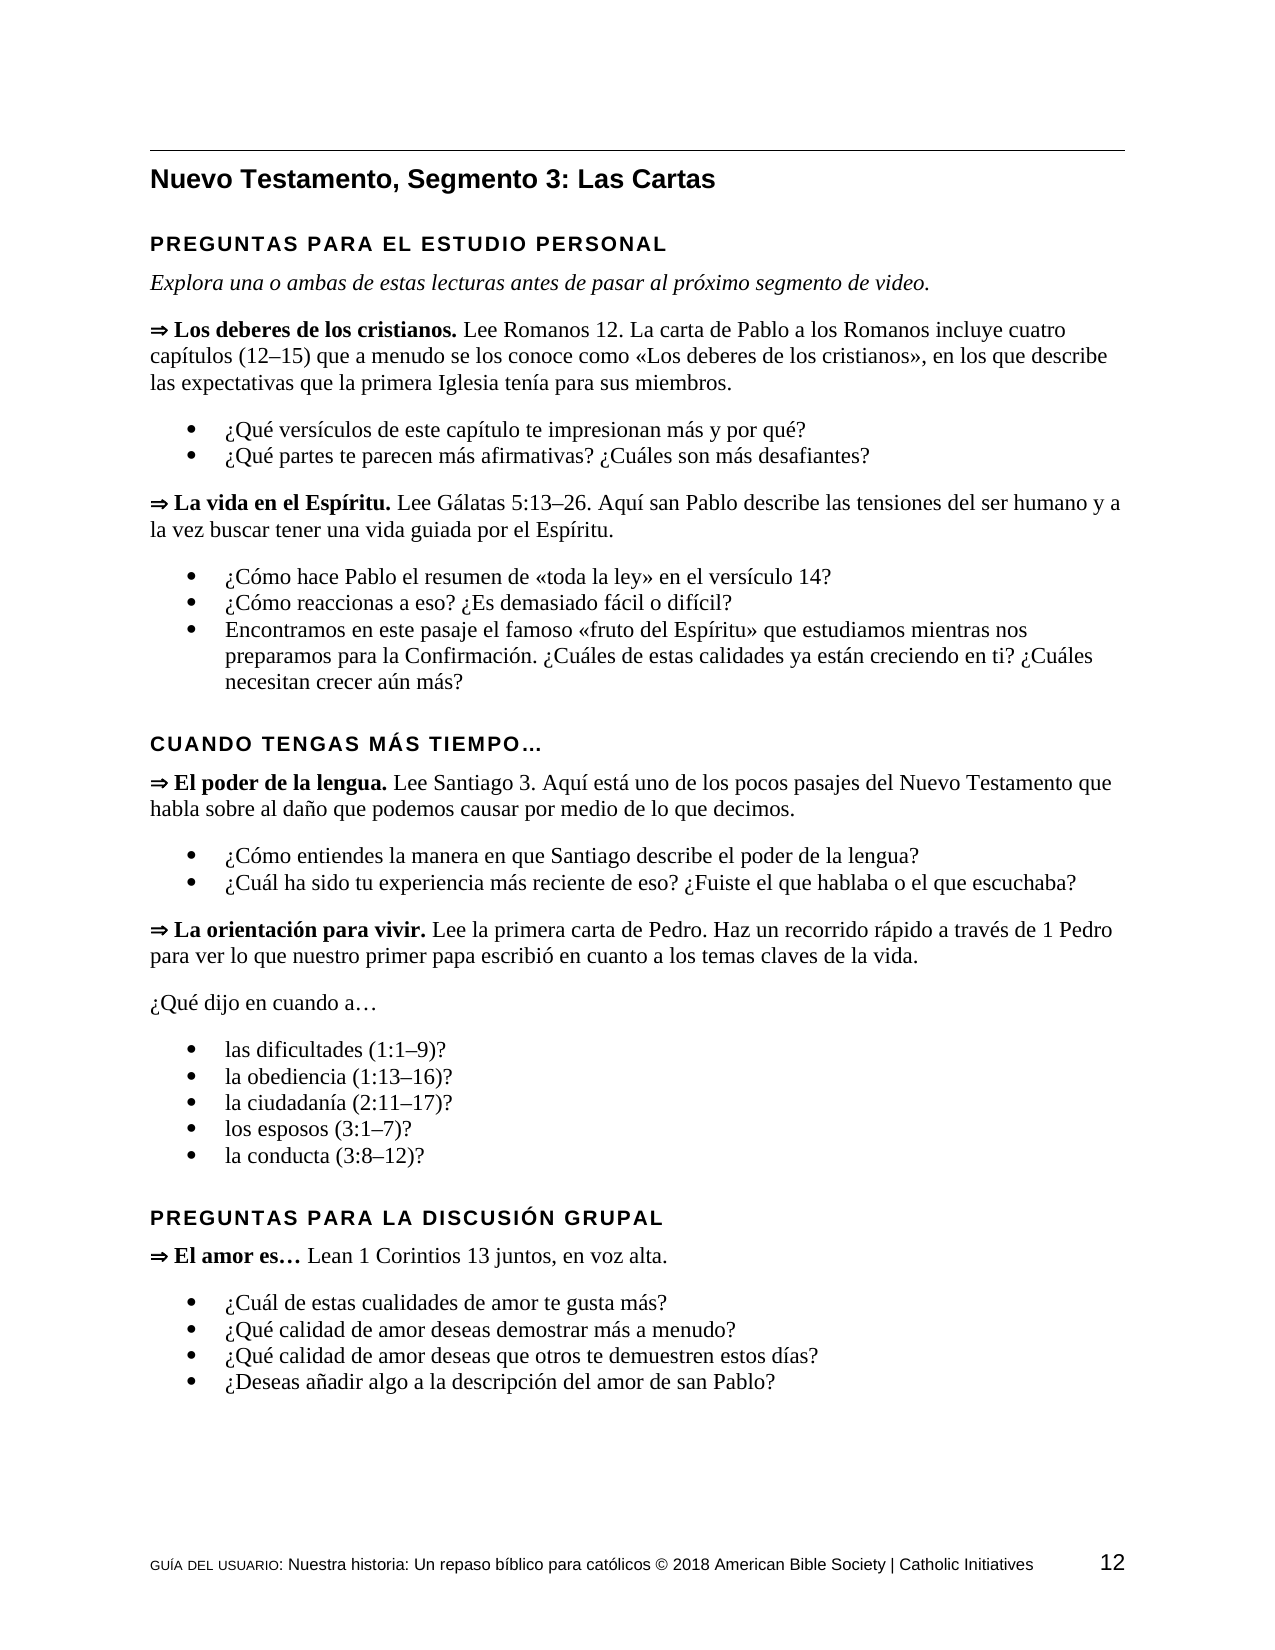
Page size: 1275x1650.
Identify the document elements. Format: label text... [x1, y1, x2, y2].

subtitle Nuevo Testamento, Segmento 3: Las Cartas [150, 151, 1125, 195]
list ¿Qué partes te parecen más afirmativas? ¿Cuáles son más desafiantes? [187, 442, 1125, 468]
list ¿Qué calidad de amor deseas que otros te demuestren estos días? [187, 1342, 1125, 1368]
list ¿Cuál ha sido tu experiencia más reciente de eso? ¿Fuiste el que hablaba o el que escuchaba? [187, 868, 1125, 895]
list los esposos (3:1–7)? [187, 1116, 1125, 1142]
list las dificultades (1:1–9)? [187, 1036, 1125, 1063]
text La orientación para vivir. Lee la primera carta de Pedro. Haz un recorrido rápido a través de 1 Pedro para ver lo que nuestro primer papa escribió en cuanto a los temas claves de la vida. [150, 916, 1125, 968]
list ¿Cómo reaccionas a eso? ¿Es demasiado fácil o difícil? [187, 589, 1125, 616]
list la obediencia (1:13–16)? [187, 1063, 1125, 1089]
list ¿Cómo entiendes la manera en que Santiago describe el poder de la lengua? [187, 842, 1125, 868]
list ¿Qué versículos de este capítulo te impresionan más y por qué? [187, 416, 1125, 442]
text ¿Qué dijo en cuando a… [150, 989, 1125, 1016]
text Los deberes de los cristianos. Lee Romanos 12. La carta de Pablo a los Romanos incluye cuatro capítulos (12–15) que a menudo se los conoce como «Los deberes de los cristianos», en los que describe las expectativas que la primera Iglesia tenía para sus miembros. [150, 316, 1125, 395]
list la ciudadanía (2:11–17)? [187, 1089, 1125, 1116]
subtitle PREGUNTAS PARA LA DISCUSIÓN GRUPAL [150, 1206, 1125, 1230]
list ¿Deseas añadir algo a la descripción del amor de san Pablo? [187, 1368, 1125, 1395]
list la conducta (3:8–12)? [187, 1142, 1125, 1168]
subtitle PREGUNTAS PARA EL ESTUDIO PERSONAL [150, 232, 1125, 256]
text La vida en el Espíritu. Lee Gálatas 5:13–26. Aquí san Pablo describe las tensiones del ser humano y a la vez buscar tener una vida guiada por el Espíritu. [150, 489, 1125, 542]
text Explora una o ambas de estas lecturas antes de pasar al próximo segmento de video. [150, 269, 1125, 295]
text El poder de la lengua. Lee Santiago 3. Aquí está uno de los pocos pasajes del Nuevo Testamento que habla sobre al daño que podemos causar por medio de lo que decimos. [150, 769, 1125, 821]
text El amor es… Lean 1 Corintios 13 juntos, en voz alta. [150, 1242, 1125, 1268]
list ¿Cuál de estas cualidades de amor te gusta más? [187, 1289, 1125, 1316]
list ¿Qué calidad de amor deseas demostrar más a menudo? [187, 1316, 1125, 1342]
subtitle CUANDO TENGAS MÁS TIEMPO… [150, 732, 1125, 756]
list Encontramos en este pasaje el famoso «fruto del Espíritu» que estudiamos mientras nos preparamos para la Confirmación. ¿Cuáles de estas calidades ya están creciendo en ti? ¿Cuáles necesitan crecer aún más? [187, 616, 1125, 695]
list ¿Cómo hace Pablo el resumen de «toda la ley» en el versículo 14? [187, 563, 1125, 589]
